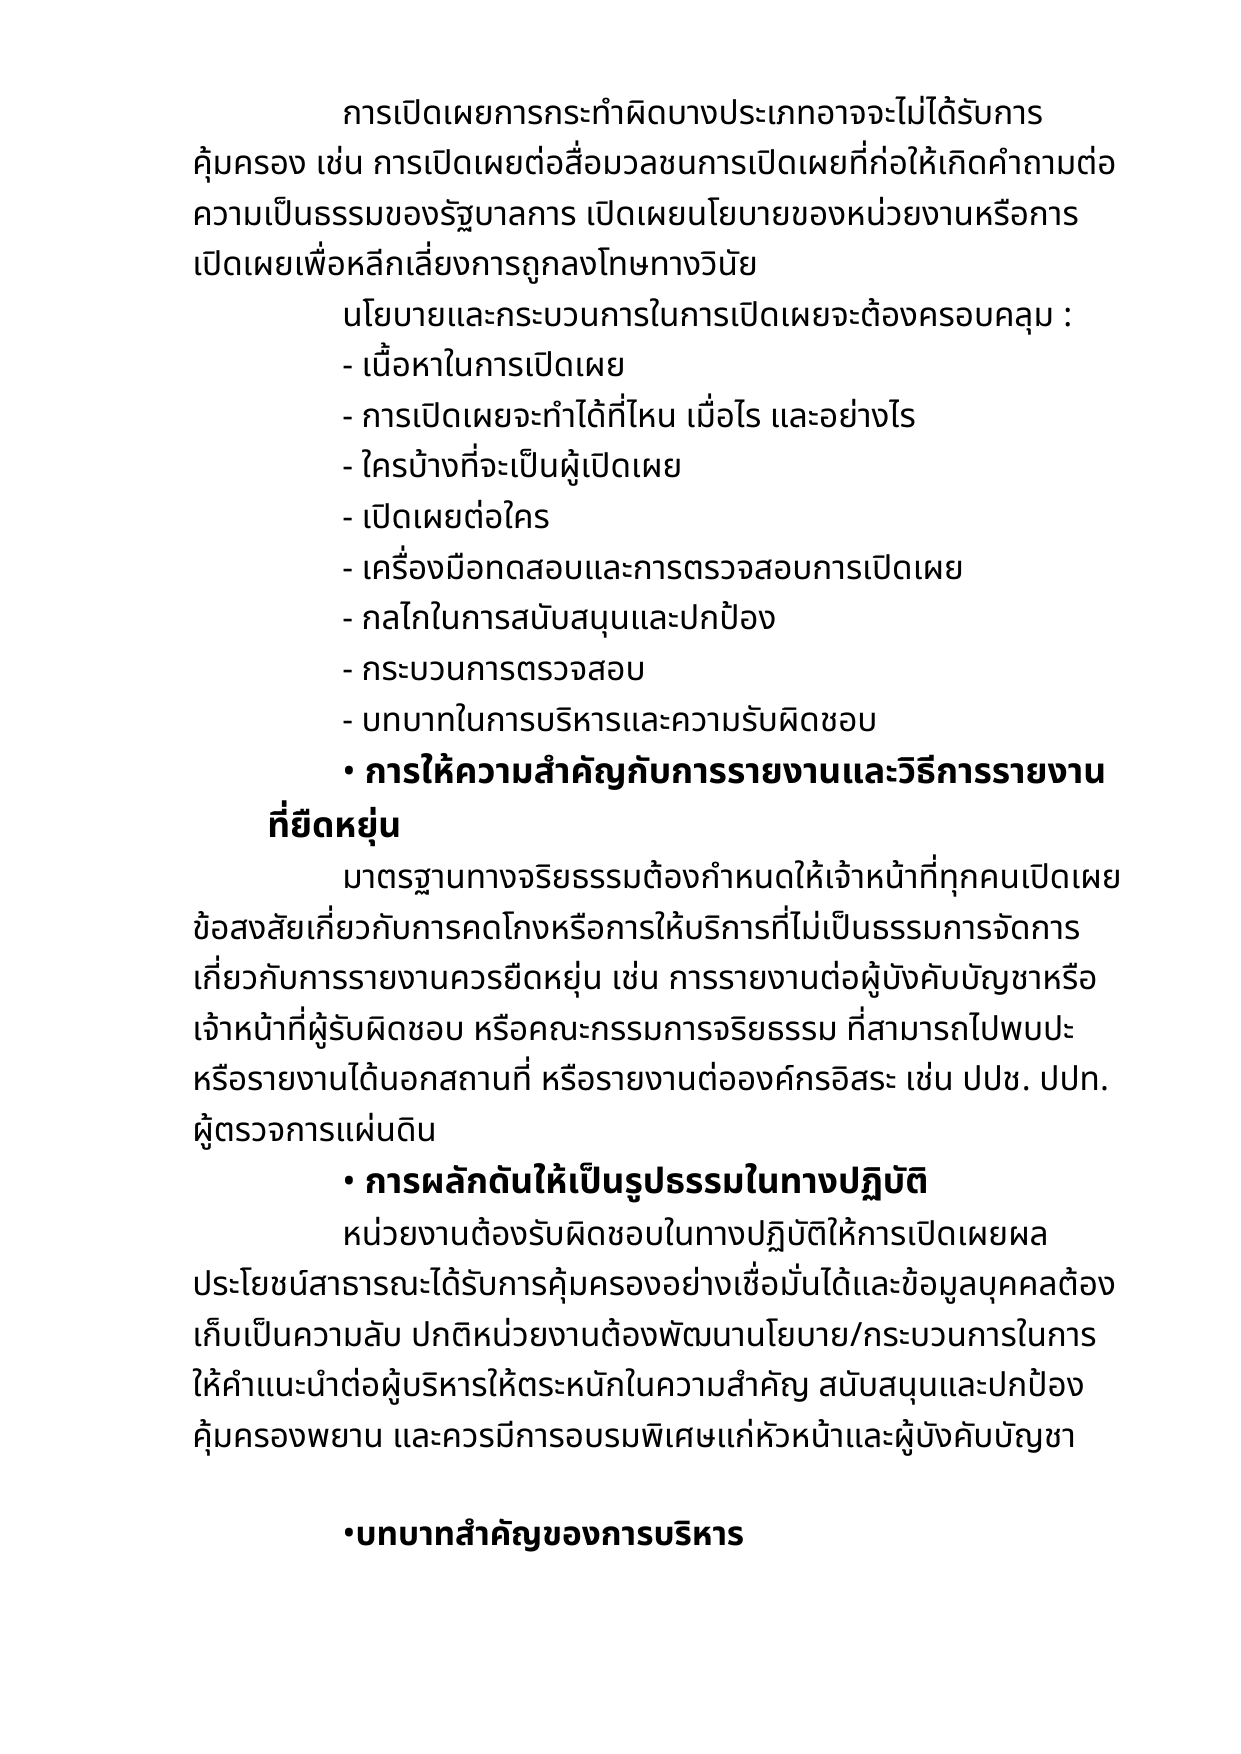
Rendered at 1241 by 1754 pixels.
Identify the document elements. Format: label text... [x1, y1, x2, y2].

text • การผลักดันให้เป็นรูปธรรมในทางปฏิบัติ [267, 1156, 1122, 1210]
text - กลไกในการสนับสนุนและปกป้อง [267, 594, 1122, 645]
text •บทบาทสำคัญของการบริหาร [267, 1508, 1122, 1561]
text • การให้ความสำคัญกับการรายงานและวิธีการรายงานที่ยืดหยุ่น [267, 746, 1122, 853]
text - การเปิดเผยจะทำได้ที่ไหน เมื่อไร และอย่างไร [267, 392, 1122, 442]
text - เนื้อหาในการเปิดเผย [267, 341, 1122, 392]
text - เปิดเผยต่อใคร [267, 493, 1122, 543]
text - ใครบ้างที่จะเป็นผู้เปิดเผย [267, 442, 1122, 493]
text มาตรฐานทางจริยธรรมต้องกำหนดให้เจ้าหน้าที่ทุกคนเปิดเผยข้อสงสัยเกี่ยวกับการคดโกงหรือการให้บริการที่ไม่เป็นธรรมการจัดการเกี่ยวกับการรายงานควรยืดหยุ่น เช่น การรายงานต่อผู้บังคับบัญชาหรือเจ้าหน้าที่ผู้รับผิดชอบ หรือคณะกรรมการจริยธรรม ที่สามารถไปพบปะหรือรายงานได้นอกสถานที่ หรือรายงานต่อองค์กรอิสระ เช่น ปปช. ปปท. ผู้ตรวจการแผ่นดิน [192, 853, 1122, 1156]
text - บทบาทในการบริหารและความรับผิดชอบ [267, 695, 1122, 746]
text - เครื่องมือทดสอบและการตรวจสอบการเปิดเผย [267, 543, 1122, 594]
text - กระบวนการตรวจสอบ [267, 645, 1122, 695]
text นโยบายและกระบวนการในการเปิดเผยจะต้องครอบคลุม : [267, 290, 1122, 341]
text หน่วยงานต้องรับผิดชอบในทางปฏิบัติให้การเปิดเผยผลประโยชน์สาธารณะได้รับการคุ้มครองอย่างเชื่อมั่นได้และข้อมูลบุคคลต้องเก็บเป็นความลับ ปกติหน่วยงานต้องพัฒนานโยบาย/กระบวนการในการให้คำแนะนำต่อผู้บริหารให้ตระหนักในความสำคัญ สนับสนุนและปกป้องคุ้มครองพยาน และควรมีการอบรมพิเศษแก่หัวหน้าและผู้บังคับบัญชา [192, 1210, 1122, 1508]
text การเปิดเผยการกระทำผิดบางประเภทอาจจะไม่ได้รับการคุ้มครอง เช่น การเปิดเผยต่อสื่อมวลชนการเปิดเผยที่ก่อให้เกิดคำถามต่อความเป็นธรรมของรัฐบาลการ เปิดเผยนโยบายของหน่วยงานหรือการเปิดเผยเพื่อหลีกเลี่ยงการถูกลงโทษทางวินัย [192, 89, 1122, 290]
